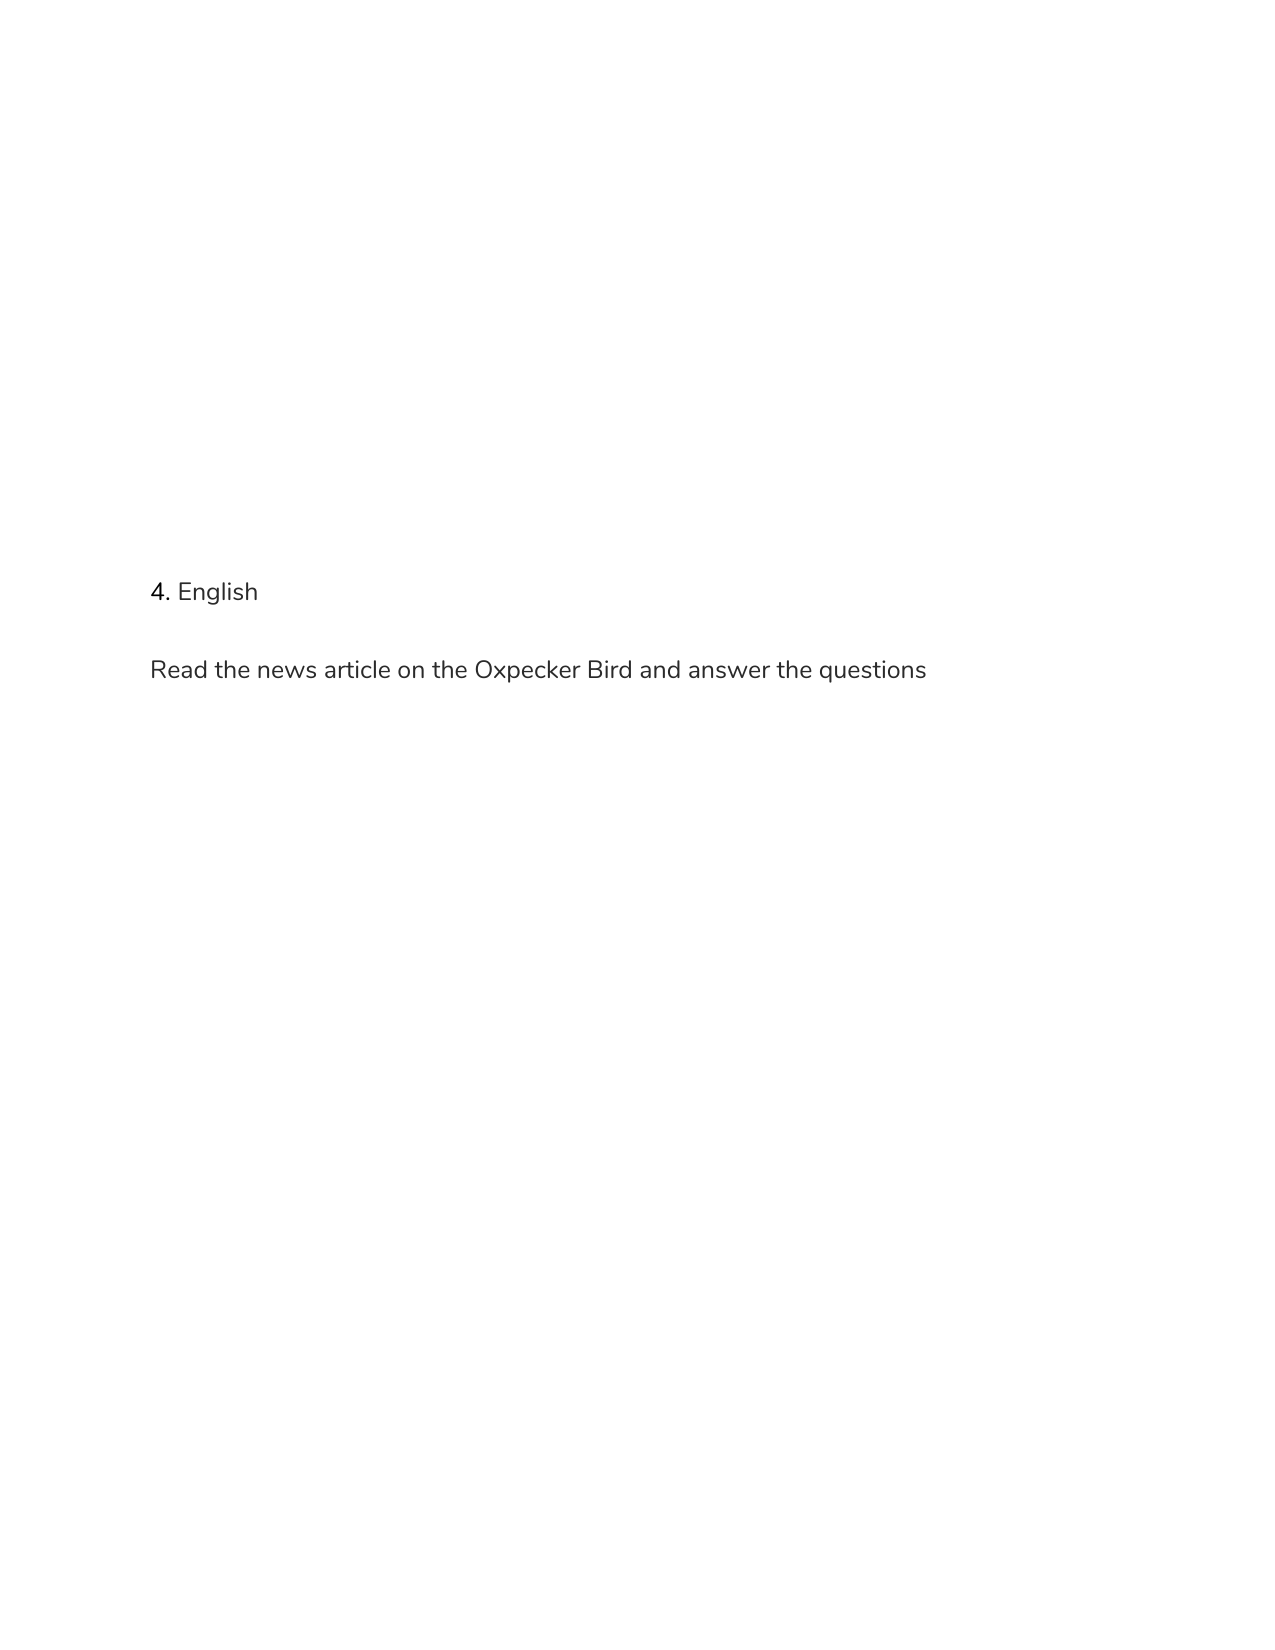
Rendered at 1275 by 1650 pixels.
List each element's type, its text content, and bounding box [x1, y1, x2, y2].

text 4. English Read the news article on the Oxpecker Bird and answer the questions [150, 575, 1125, 687]
